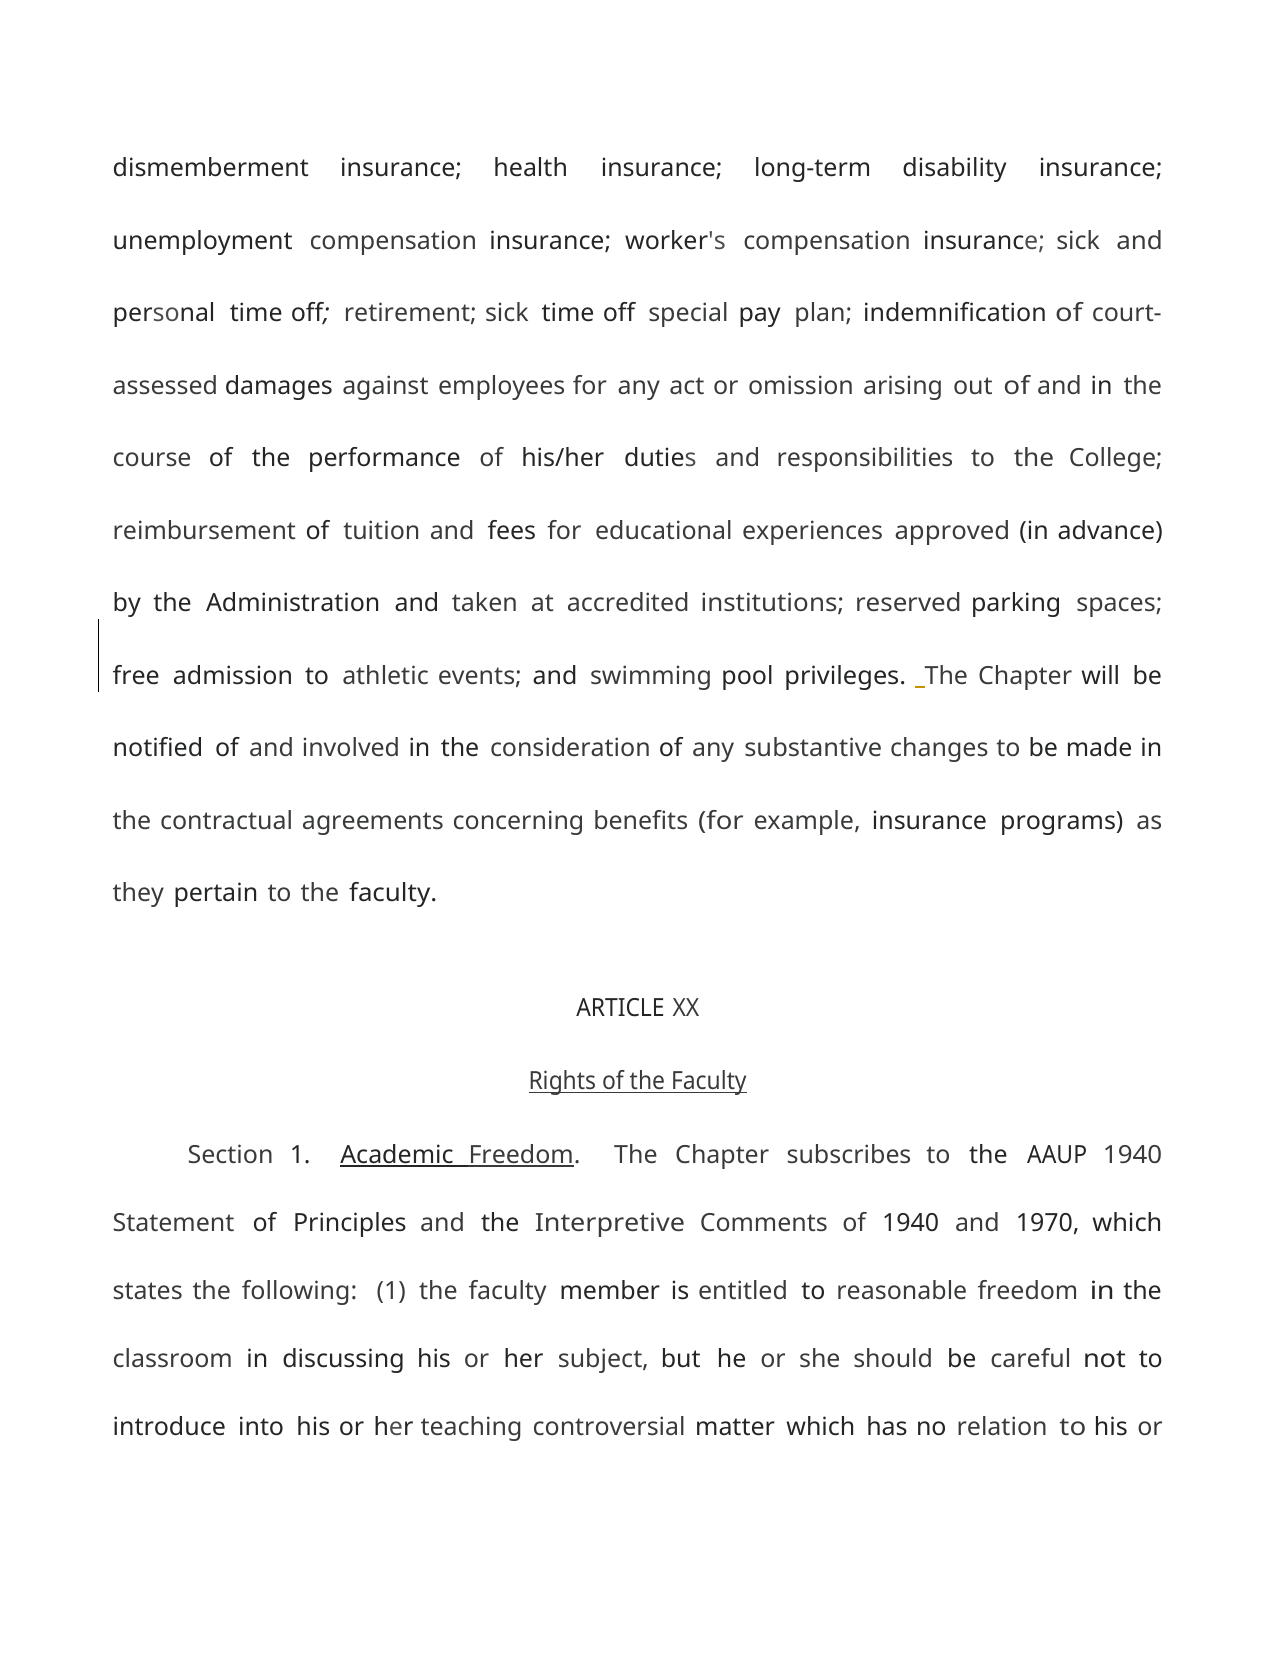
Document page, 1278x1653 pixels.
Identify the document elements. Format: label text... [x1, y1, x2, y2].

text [112, 1136, 1162, 1443]
text ARTICLE XX [112, 989, 1162, 1023]
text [112, 150, 1162, 909]
text Rights of the Faculty [112, 1063, 1162, 1097]
